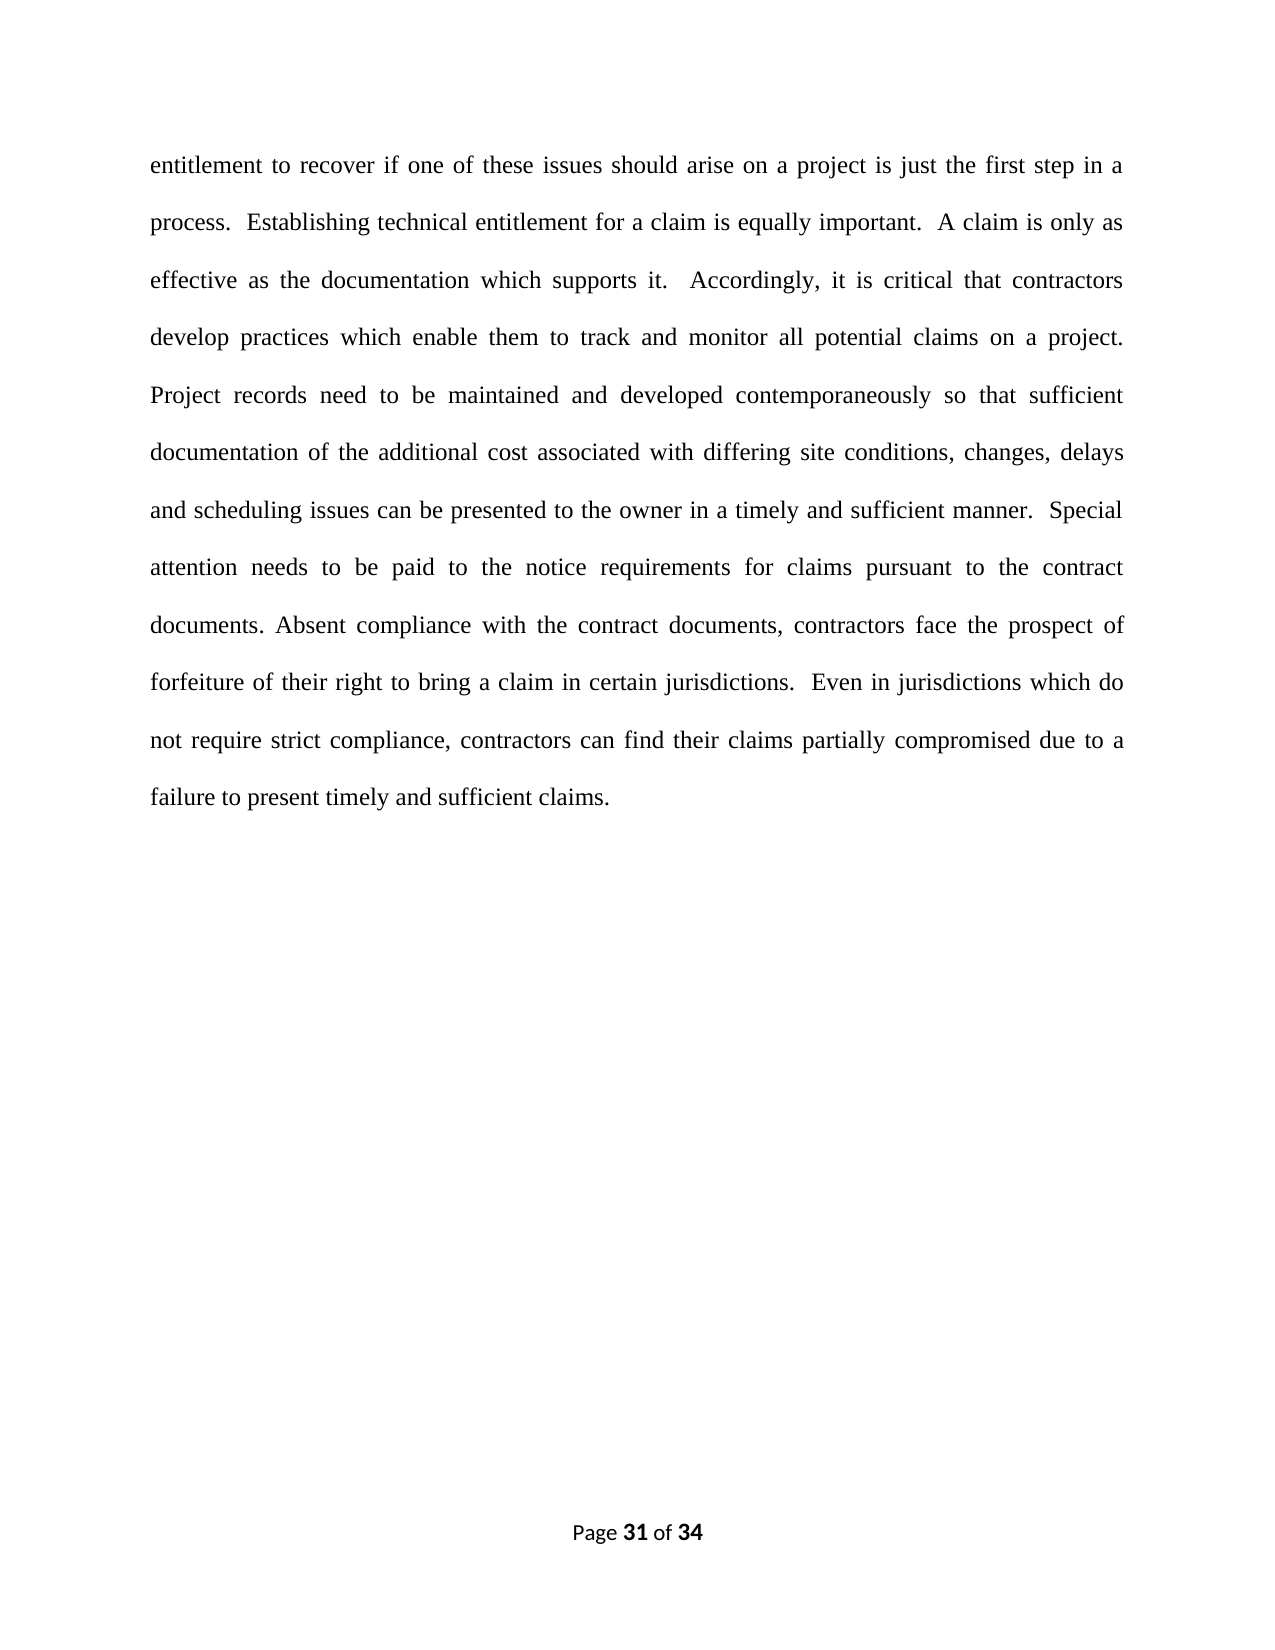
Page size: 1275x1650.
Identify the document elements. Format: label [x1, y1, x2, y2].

text [150, 150, 1125, 811]
